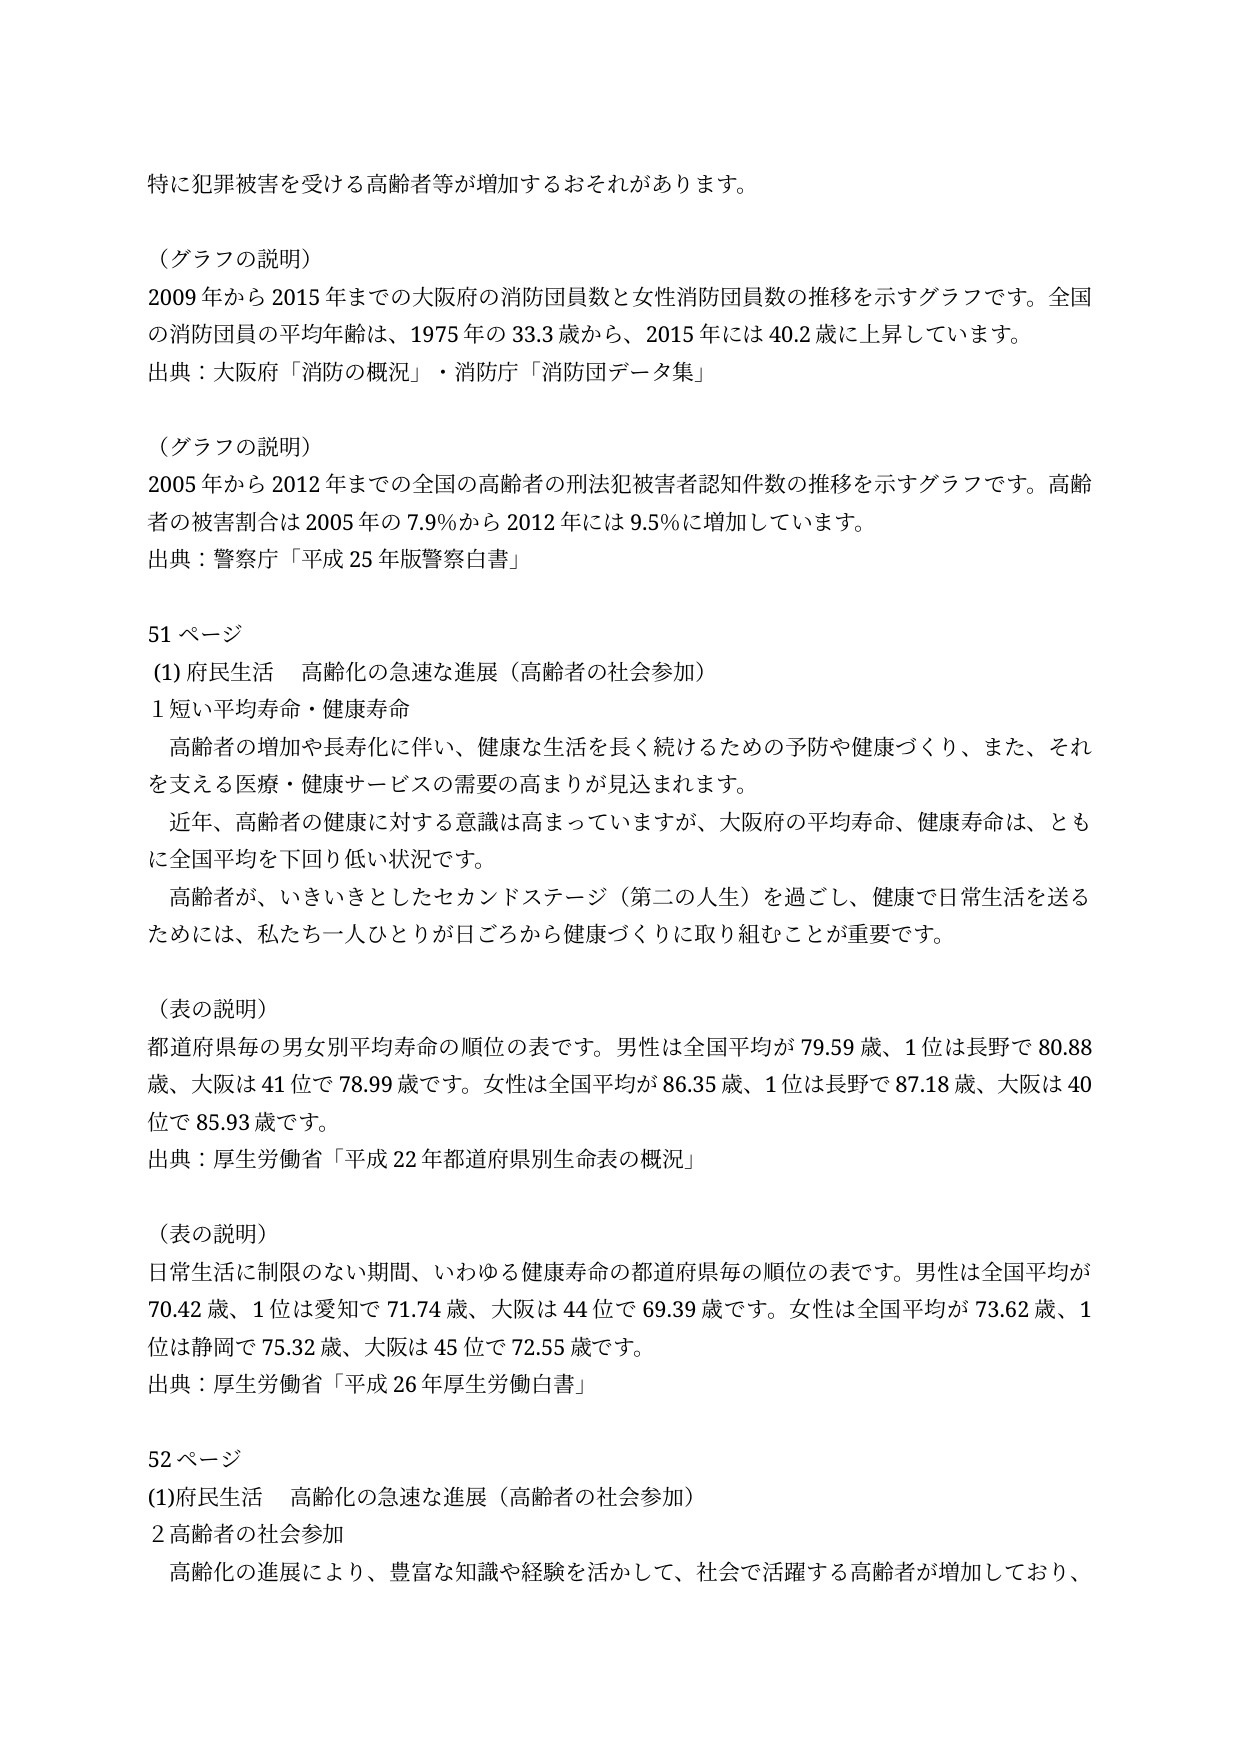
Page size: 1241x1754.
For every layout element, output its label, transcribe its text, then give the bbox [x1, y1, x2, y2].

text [148, 1552, 1092, 1589]
text 52ページ [148, 1439, 1092, 1477]
text 出典：厚生労働省「平成22年都道府県別生命表の概況」 [148, 1139, 1092, 1177]
text 51 ページ [148, 614, 1092, 652]
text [148, 164, 1092, 202]
text １短い平均寿命・健康寿命 [148, 689, 1092, 727]
text （表の説明） [148, 1214, 1092, 1252]
text (1)府民生活 高齢化の急速な進展（高齢者の社会参加） [148, 1477, 1092, 1514]
text 日常生活に制限のない期間、いわゆる健康寿命の都道府県毎の順位の表です。男性は全国平均が70.42歳、1位は愛知で71.74歳、大阪は44位で69.39歳です。女性は全国平均が73.62歳、1位は静岡で75.32歳、大阪は45位で72.55歳です。 [148, 1252, 1092, 1364]
text 高齢者の増加や長寿化に伴い、健康な生活を長く続けるための予防や健康づくり、また、それを支える医療・健康サービスの需要の高まりが見込まれます。 [148, 727, 1092, 802]
text 2005年から2012年までの全国の高齢者の刑法犯被害者認知件数の推移を示すグラフです。高齢者の被害割合は2005年の7.9％から2012年には9.5％に増加しています。 [148, 464, 1092, 539]
text 都道府県毎の男女別平均寿命の順位の表です。男性は全国平均が79.59歳、1位は長野で80.88歳、大阪は41位で78.99歳です。女性は全国平均が86.35歳、1位は長野で87.18歳、大阪は40位で85.93歳です。 [148, 1027, 1092, 1139]
text （グラフの説明） [148, 427, 1092, 464]
text 近年、高齢者の健康に対する意識は高まっていますが、大阪府の平均寿命、健康寿命は、ともに全国平均を下回り低い状況です。 [148, 802, 1092, 877]
text 出典：厚生労働省「平成26年厚生労働白書」 [148, 1364, 1092, 1402]
text ２高齢者の社会参加 [148, 1514, 1092, 1552]
text 高齢者が、いきいきとしたセカンドステージ（第二の人生）を過ごし、健康で日常生活を送るためには、私たち一人ひとりが日ごろから健康づくりに取り組むことが重要です。 [148, 877, 1092, 952]
text 出典：警察庁「平成25年版警察白書」 [148, 539, 1092, 577]
text （表の説明） [148, 989, 1092, 1027]
text 2009年から2015年までの大阪府の消防団員数と女性消防団員数の推移を示すグラフです。全国の消防団員の平均年齢は、1975年の33.3歳から、2015年には40.2歳に上昇しています。 [148, 277, 1092, 352]
text （グラフの説明） [148, 239, 1092, 277]
text (1) 府民生活 高齢化の急速な進展（高齢者の社会参加） [148, 652, 1092, 689]
text 出典：大阪府「消防の概況」・消防庁「消防団データ集」 [148, 352, 1092, 389]
